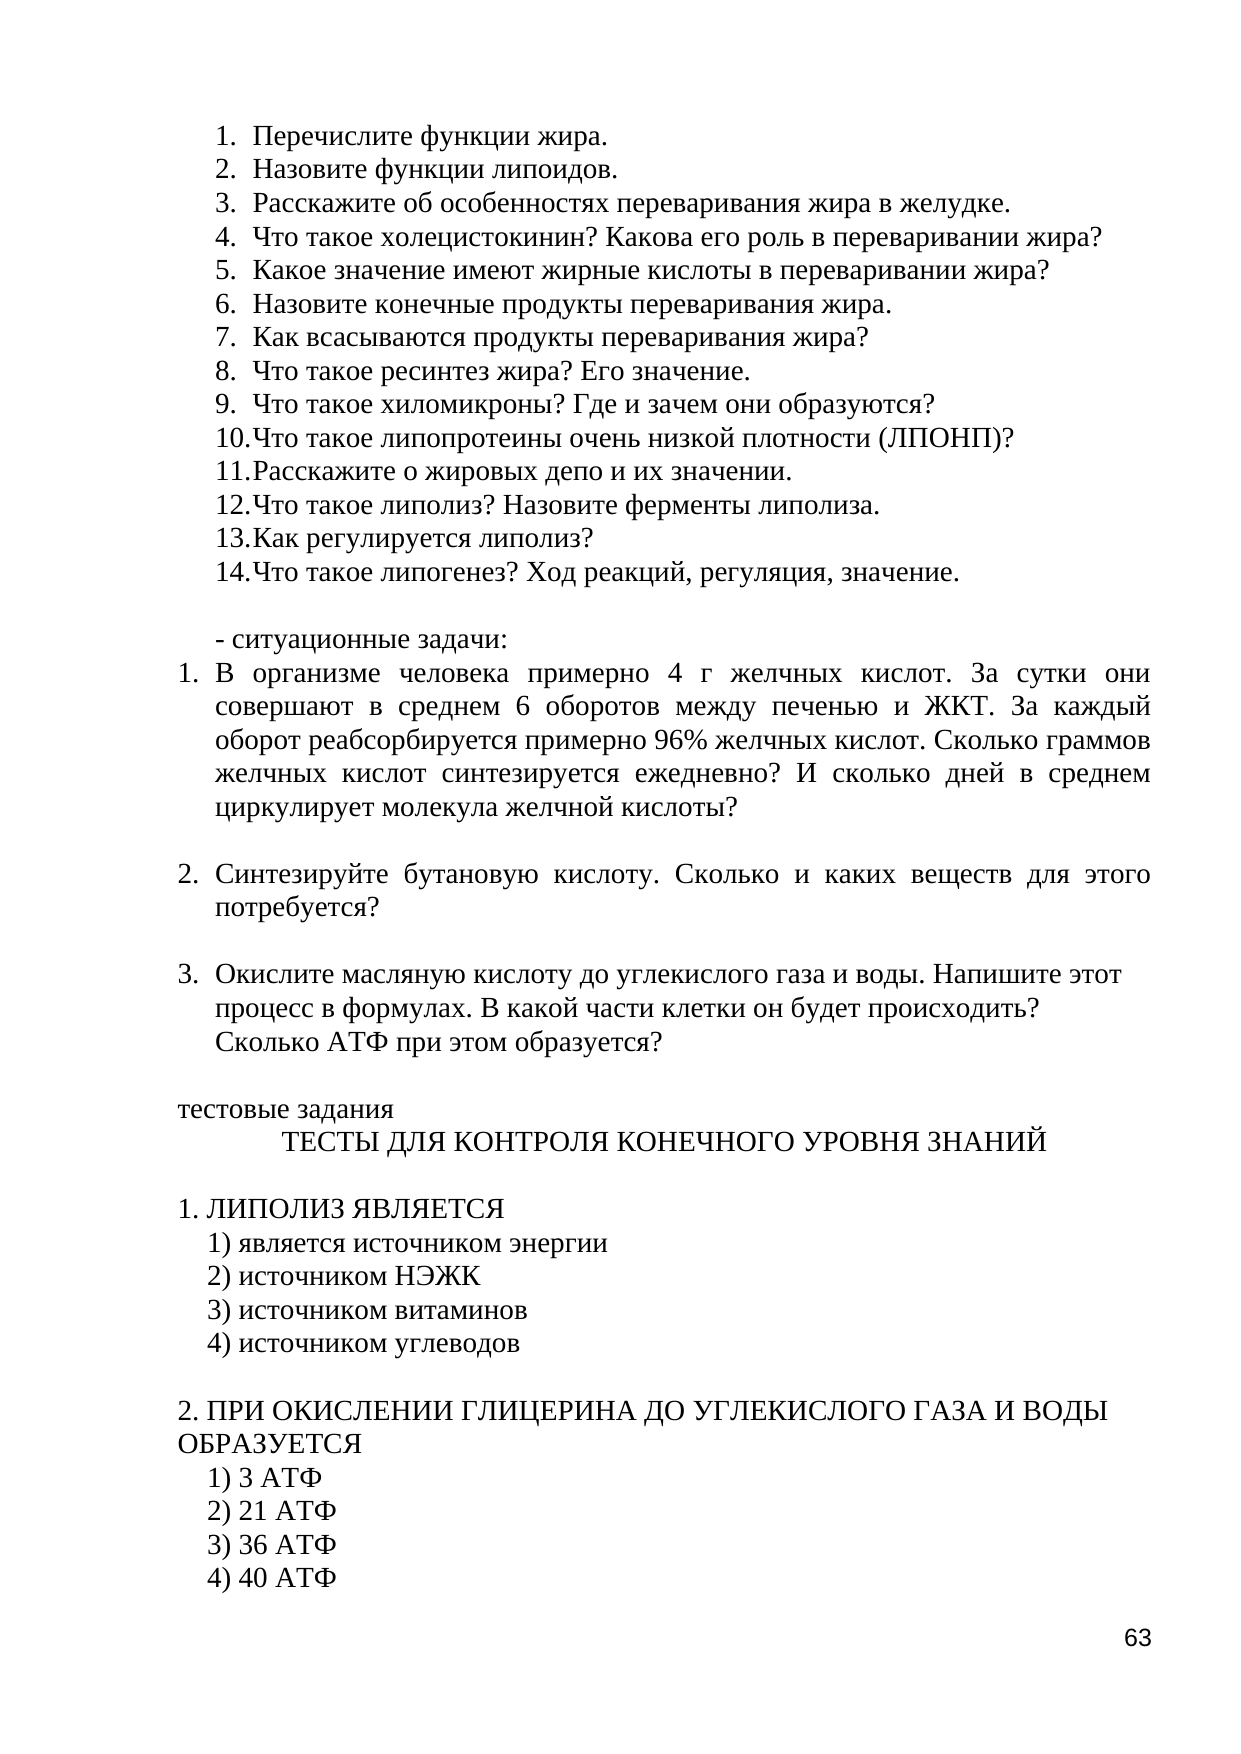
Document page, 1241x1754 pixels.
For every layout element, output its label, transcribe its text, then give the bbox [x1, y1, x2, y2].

text ТЕСТЫ ДЛЯ КОНТРОЛЯ КОНЕЧНОГО УРОВНЯ ЗНАНИЙ [177, 1124, 1152, 1158]
list Что такое ресинтез жира? Его значение. [215, 353, 1152, 386]
list В организме человека примерно 4 г желчных кислот. За сутки они совершают в среднем 6 оборотов между печенью и ЖКТ. За каждый оборот реабсорбируется примерно 96% желчных кислот. Сколько граммов желчных кислот синтезируется ежедневно? И сколько дней в среднем циркулирует молекула желчной кислоты? [177, 655, 1152, 822]
list Синтезируйте бутановую кислоту. Сколько и каких веществ для этого потребуется? [177, 856, 1152, 923]
list Расскажите о жировых депо и их значении. [215, 453, 1152, 487]
text 1) 3 АТФ [177, 1460, 1152, 1493]
list Что такое липопротеины очень низкой плотности (ЛПОНП)? [215, 420, 1152, 453]
text 3) источником витаминов [177, 1292, 1152, 1326]
text - ситуационные задачи: [215, 621, 1152, 655]
list Как регулируется липолиз? [215, 521, 1152, 554]
list Что такое липолиз? Назовите ферменты липолиза. [215, 487, 1152, 521]
list Назовите функции липоидов. [215, 152, 1152, 185]
list Какое значение имеют жирные кислоты в переваривании жира? [215, 252, 1152, 286]
text 3) 36 АТФ [177, 1527, 1152, 1560]
list Окислите масляную кислоту до углекислого газа и воды. Напишите этот процесс в формулах. В какой части клетки он будет происходить? Сколько АТФ при этом образуется? [177, 957, 1152, 1057]
list Что такое липогенез? Ход реакций, регуляция, значение. [215, 554, 1152, 588]
text 2) 21 АТФ [177, 1493, 1152, 1527]
text тестовые задания [177, 1091, 1152, 1124]
text 4) 40 АТФ [177, 1560, 1152, 1594]
list Как всасываются продукты переваривания жира? [215, 319, 1152, 353]
text 2. ПРИ ОКИСЛЕНИИ ГЛИЦЕРИНА ДО УГЛЕКИСЛОГО ГАЗА И ВОДЫ ОБРАЗУЕТСЯ [177, 1393, 1152, 1460]
text 2) источником НЭЖК [177, 1258, 1152, 1292]
list Назовите конечные продукты переваривания жира. [215, 286, 1152, 319]
list Расскажите об особенностях переваривания жира в желудке. [215, 185, 1152, 219]
text 1) является источником энергии [177, 1225, 1152, 1258]
list Что такое хиломикроны? Где и зачем они образуются? [215, 386, 1152, 420]
text 4) источником углеводов [177, 1326, 1152, 1359]
list Перечислите функции жира. [215, 118, 1152, 152]
list Что такое холецистокинин? Какова его роль в переваривании жира? [215, 219, 1152, 252]
text 1. ЛИПОЛИЗ ЯВЛЯЕТСЯ [177, 1191, 1152, 1225]
